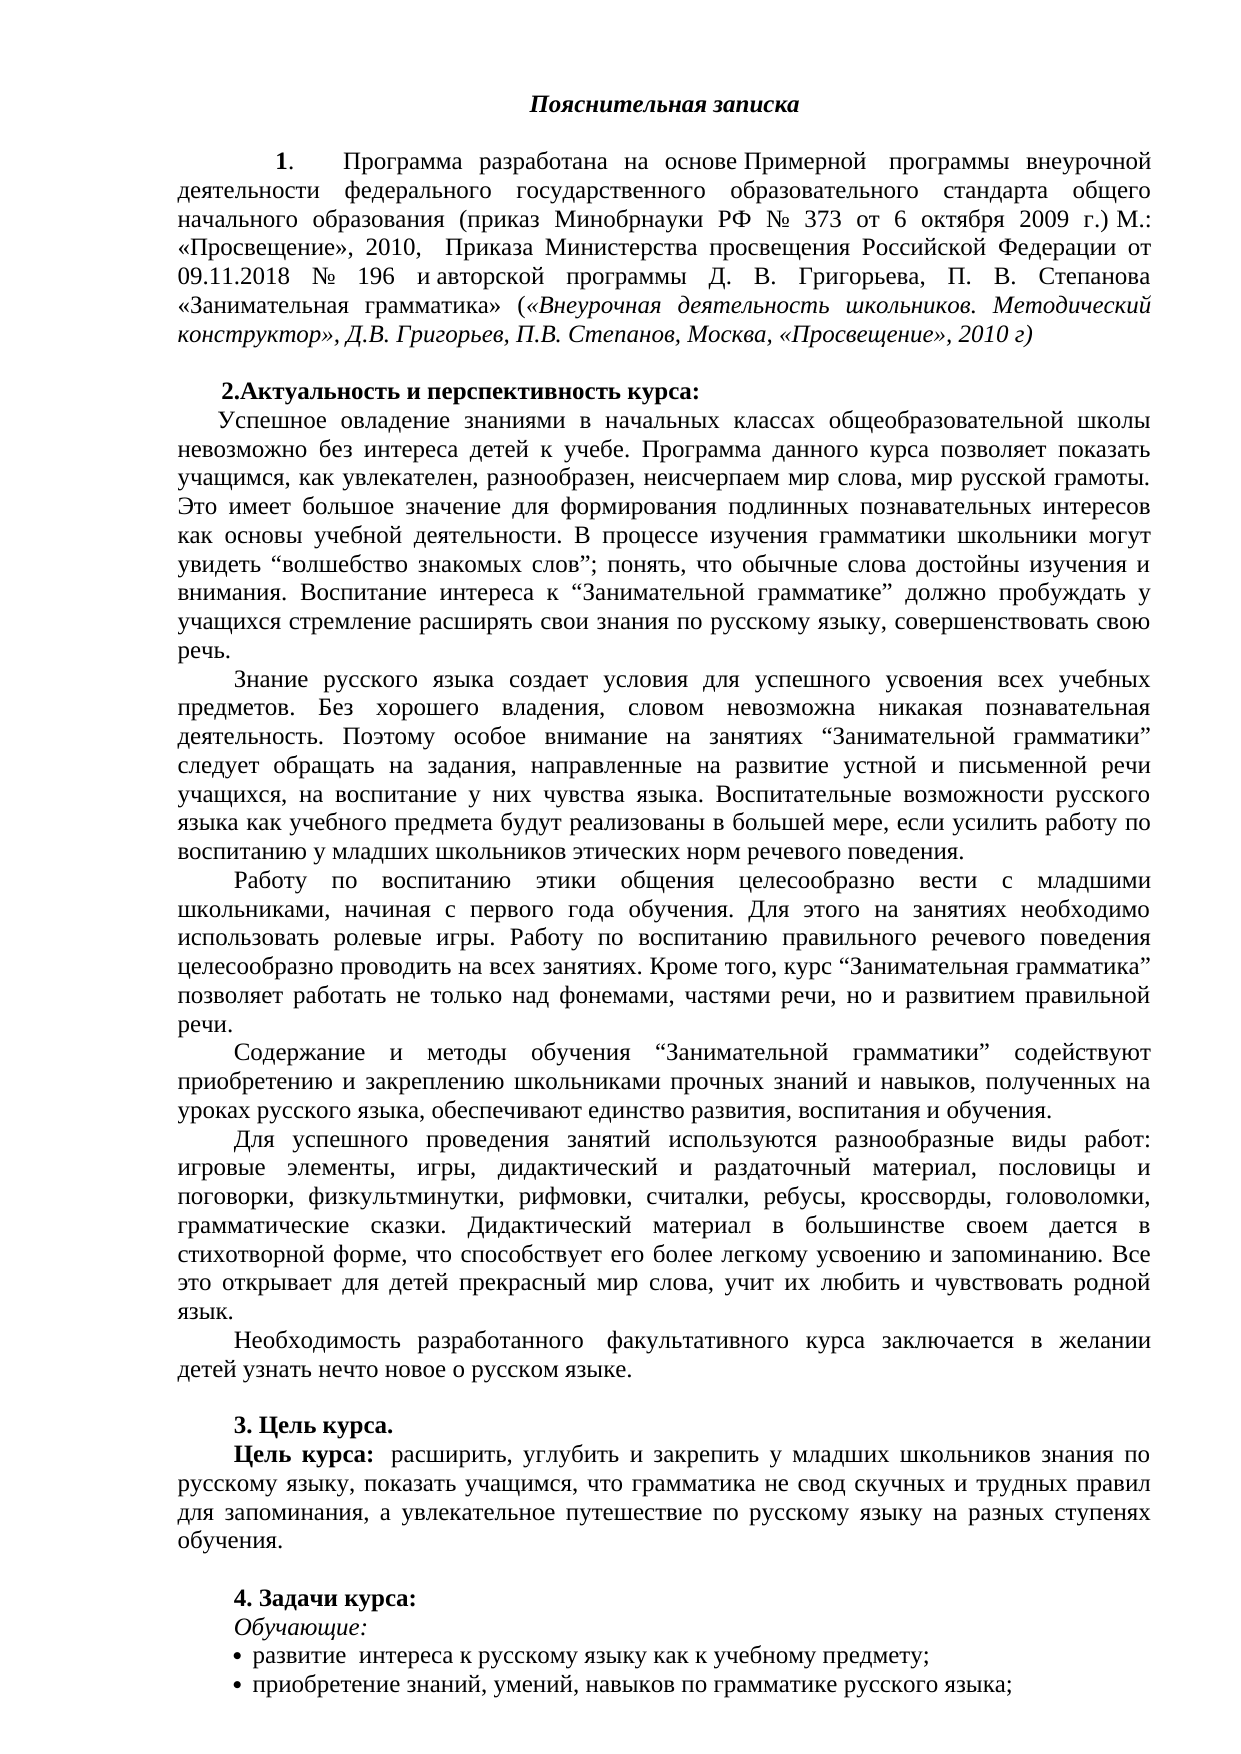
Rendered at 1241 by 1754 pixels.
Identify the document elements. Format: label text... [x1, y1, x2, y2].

text Знание русского языка создает условия для успешного усвоения всех учебных предметов. Без хорошего владения, словом невозможна никакая познавательная деятельность. Поэтому особое внимание на занятиях “Занимательной грамматики” следует обращать на задания, направленные на развитие устной и письменной речи учащихся, на воспитание у них чувства языка. Воспитательные возможности русского языка как учебного предмета будут реализованы в большей мере, если усилить работу по воспитанию у младших школьников этических норм речевого поведения. [177, 664, 1152, 865]
text 4. Задачи курса: [177, 1583, 1152, 1612]
list приобретение знаний, умений, навыков по грамматике русского языка; [177, 1669, 1152, 1698]
text Работу по воспитанию этики общения целесообразно вести с младшими школьниками, начиная с первого года обучения. Для этого на занятиях необходимо использовать ролевые игры. Работу по воспитанию правильного речевого поведения целесообразно проводить на всех занятиях. Кроме того, курс “Занимательная грамматика” позволяет работать не только над фонемами, частями речи, но и развитием правильной речи. [177, 865, 1152, 1037]
text Цель курса: расширить, углубить и закрепить у младших школьников знания по русскому языку, показать учащимся, что грамматика не свод скучных и трудных правил для запоминания, а увлекательное путешествие по русскому языку на разных ступенях обучения. [177, 1439, 1152, 1554]
text Обучающие: [177, 1612, 1152, 1640]
text Содержание и методы обучения “Занимательной грамматики” содействуют приобретению и закреплению школьниками прочных знаний и навыков, полученных на уроках русского языка, обеспечивают единство развития, воспитания и обучения. [177, 1037, 1152, 1124]
text Для успешного проведения занятий используются разнообразные виды работ: игровые элементы, игры, дидактический и раздаточный материал, пословицы и поговорки, физкультминутки, рифмовки, считалки, ребусы, кроссворды, головоломки, грамматические сказки. Дидактический материал в большинстве своем дается в стихотворной форме, что способствует его более легкому усвоению и запоминанию. Все это открывает для детей прекрасный мир слова, учит их любить и чувствовать родной язык. [177, 1124, 1152, 1325]
text 3. Цель курса. [177, 1410, 1152, 1439]
text Успешное овладение знаниями в начальных классах общеобразовательной школы невозможно без интереса детей к учебе. Программа данного курса позволяет показать учащимся, как увлекателен, разнообразен, неисчерпаем мир слова, мир русской грамоты. Это имеет большое значение для формирования подлинных познавательных интересов как основы учебной деятельности. В процессе изучения грамматики школьники могут увидеть “волшебство знакомых слов”; понять, что обычные слова достойны изучения и внимания. Воспитание интереса к “Занимательной грамматике” должно пробуждать у учащихся стремление расширять свои знания по русскому языку, совершенствовать свою речь. [177, 405, 1152, 664]
text Необходимость разработанного факультативного курса заключается в желании детей узнать нечто новое о русском языке. [177, 1325, 1152, 1382]
text 1. Программа разработана на основе Примерной программы внеурочной деятельности федерального государственного образовательного стандарта общего начального образования (приказ Минобрнауки РФ № 373 от 6 октября 2009 г.) М.: «Просвещение», 2010, Приказа Министерства просвещения Российской Федерации от 09.11.2018 № 196 и авторской программы Д. В. Григорьева, П. В. Степанова «Занимательная грамматика» («Внеурочная деятельность школьников. Методический конструктор», Д.В. Григорьев, П.В. Степанов, Москва, «Просвещение», 2010 г) [177, 146, 1152, 347]
text 2.Актуальность и перспективность курса: [177, 376, 1152, 405]
text Пояснительная записка [177, 89, 1152, 117]
list развитие интереса к русскому языку как к учебному предмету; [177, 1640, 1152, 1669]
